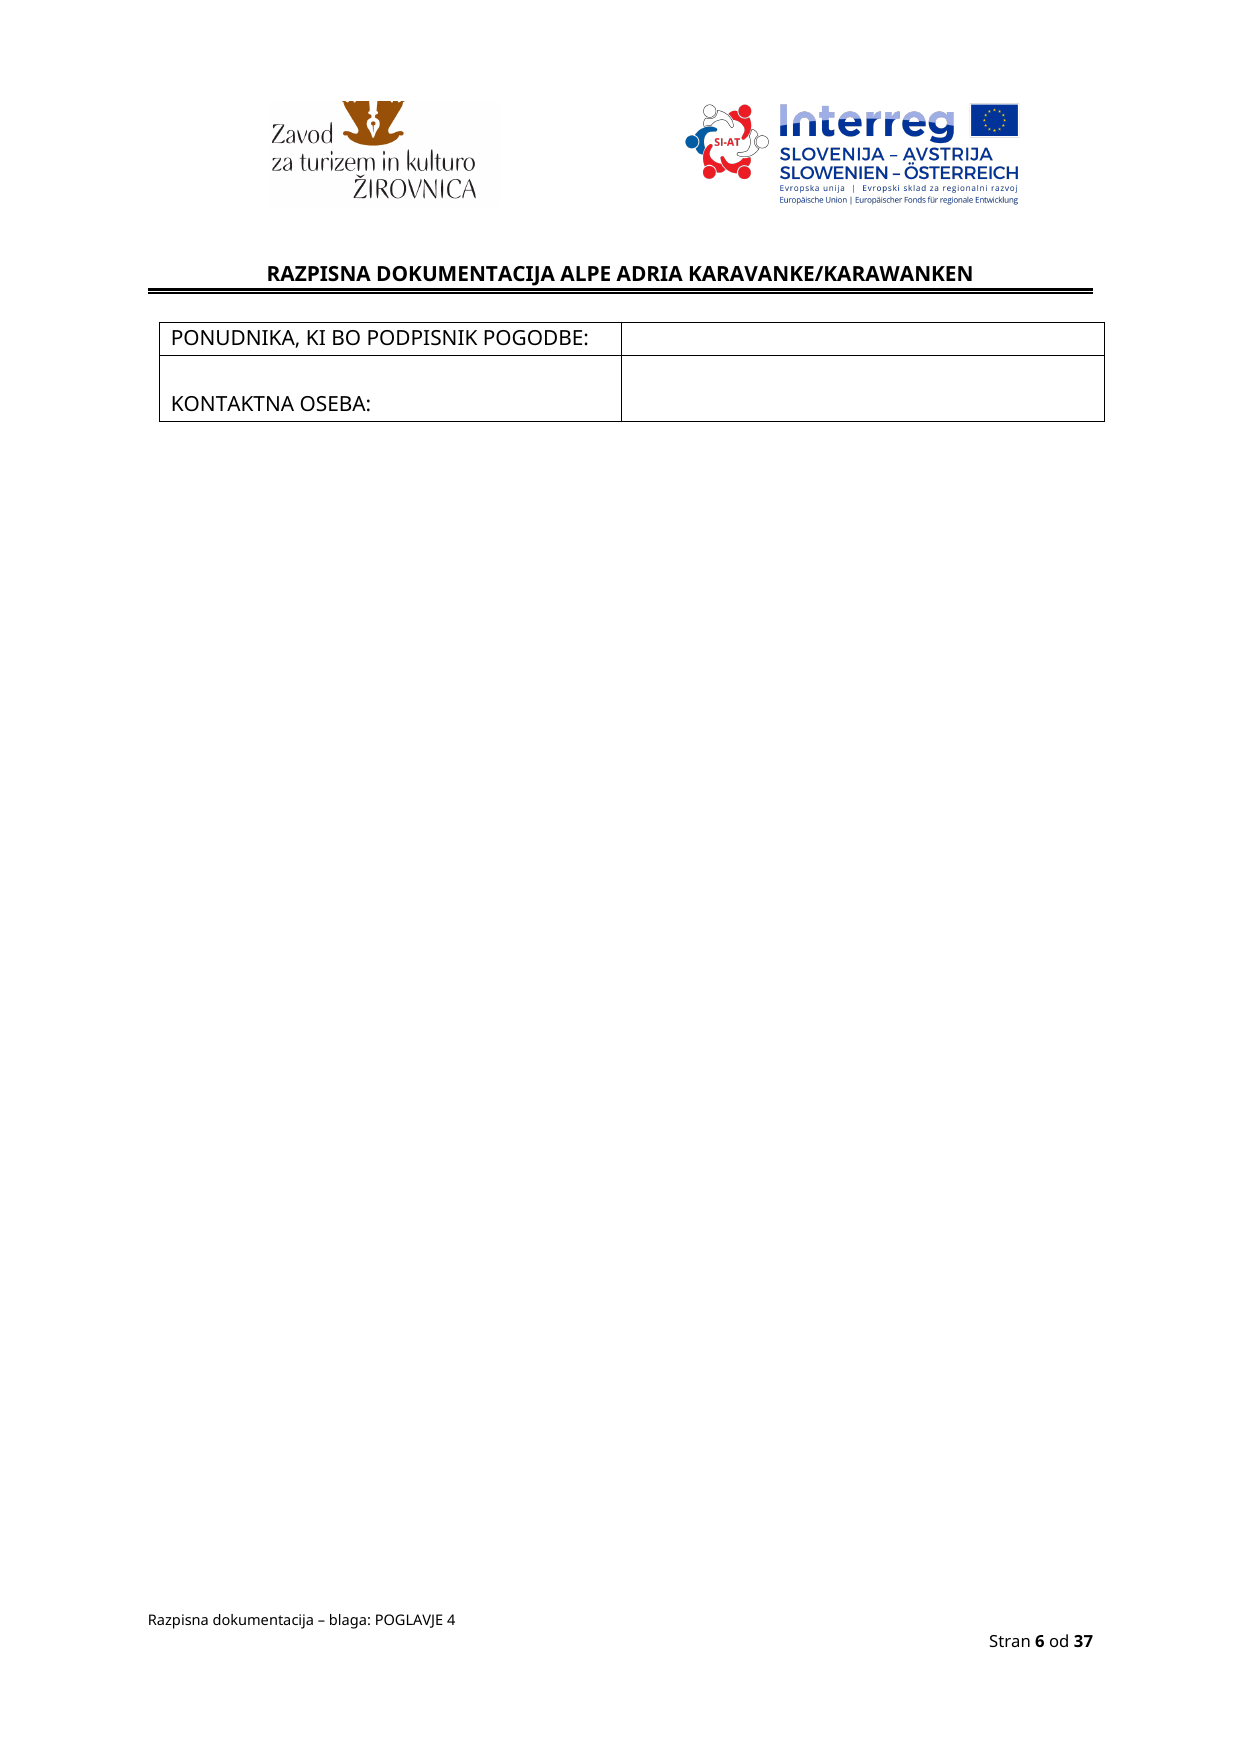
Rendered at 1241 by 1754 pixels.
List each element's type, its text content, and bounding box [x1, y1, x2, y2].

table_cell [622, 323, 1104, 355]
table_cell [622, 356, 1104, 421]
table_cell FUNKCIJA ZAKONITEGA ZASTOPNIKA PONUDNIKA, KI BO PODPISNIK POGODBE: [160, 323, 621, 355]
picture [662, 81, 1041, 226]
picture [268, 101, 502, 206]
table_cell KONTAKTNA OSEBA: [160, 356, 621, 421]
